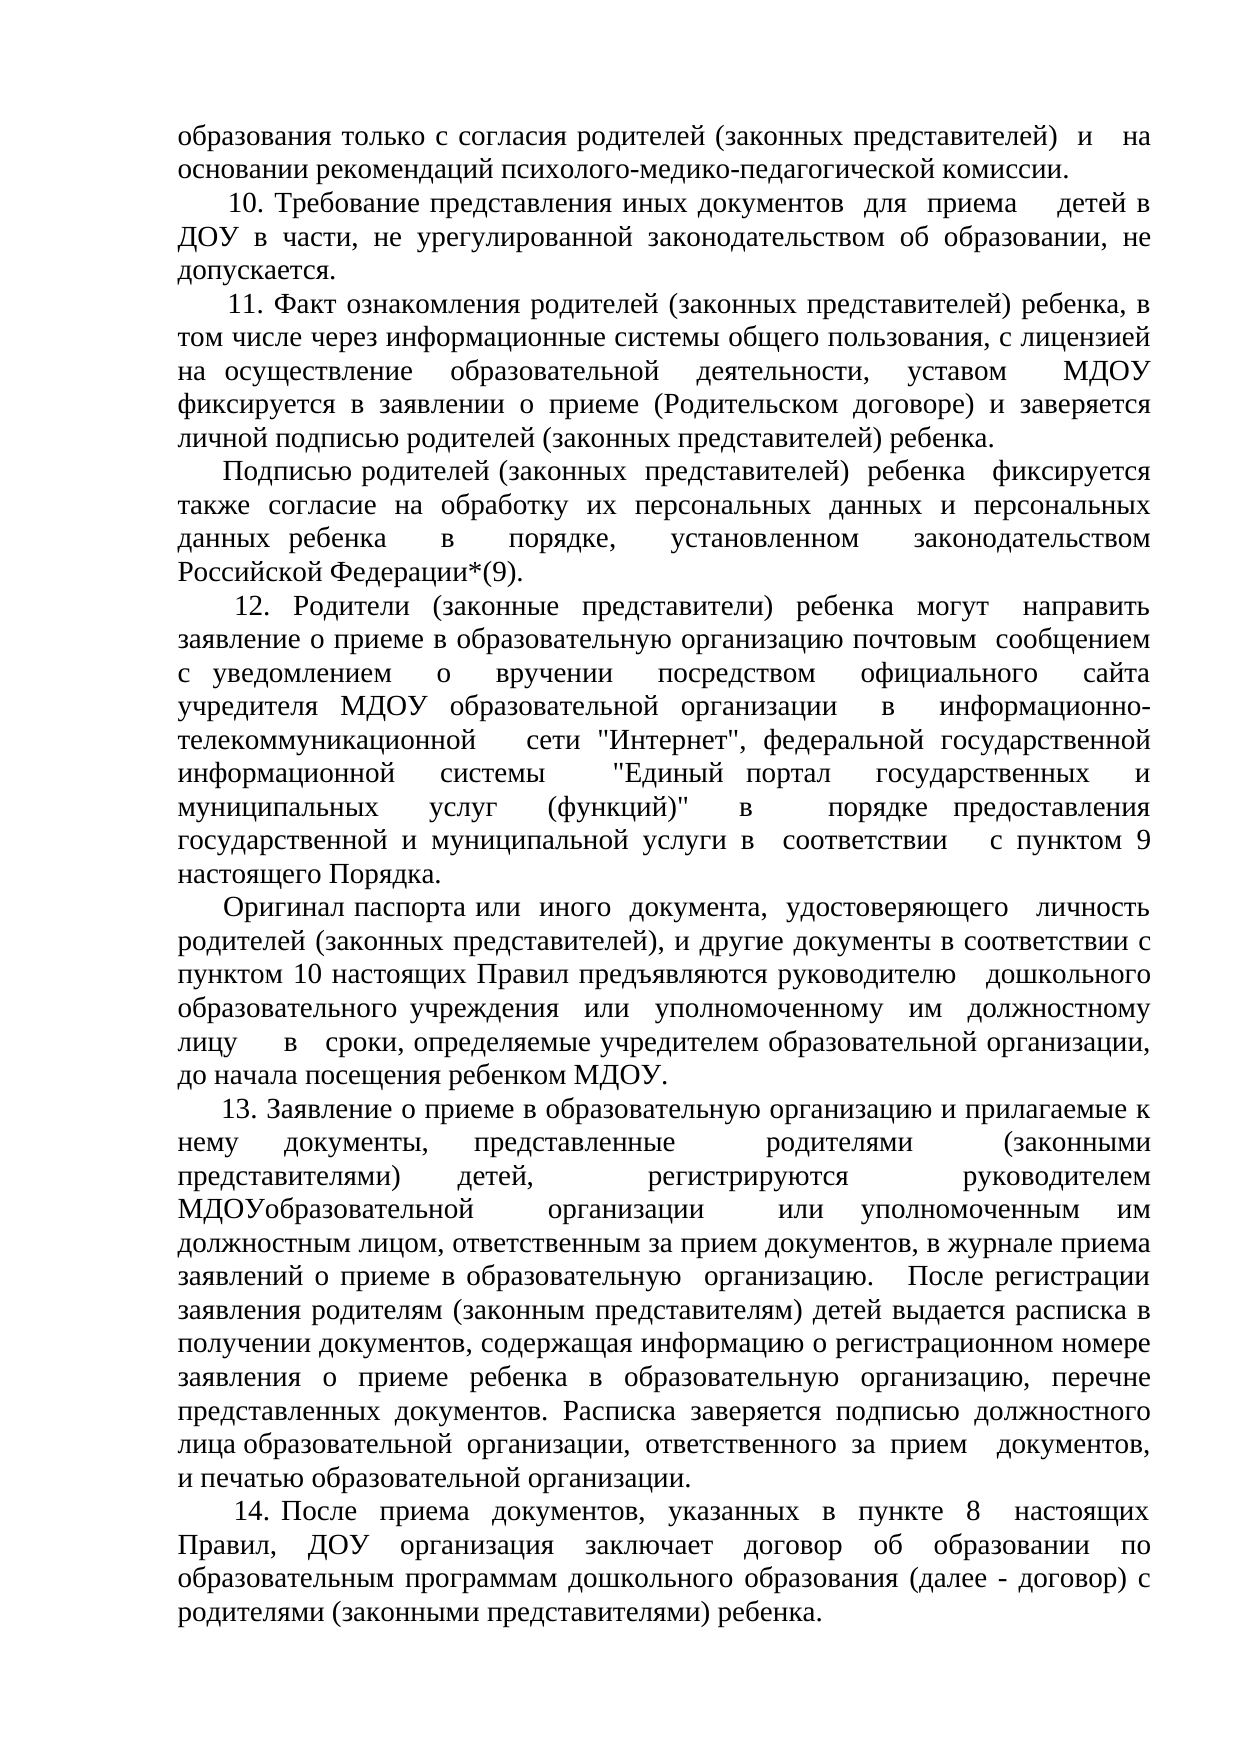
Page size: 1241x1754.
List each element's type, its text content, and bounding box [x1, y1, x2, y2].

text 12. Родители (законные представители) ребенка могут направить заявление о приеме в образовательную организацию почтовым сообщением с уведомлением о вручении посредством официального сайта учредителя МДОУ образовательной организации в информационно-телекоммуникационной сети "Интернет", федеральной государственной информационной системы "Единый портал государственных и муниципальных услуг (функций)" в порядке предоставления государственной и муниципальной услуги в соответствии с пунктом 9 настоящего Порядка. [177, 588, 1152, 889]
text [177, 118, 1152, 185]
text 11. Факт ознакомления родителей (законных представителей) ребенка, в том числе через информационные системы общего пользования, с лицензией на осуществление образовательной деятельности, уставом МДОУ фиксируется в заявлении о приеме (Родительском договоре) и заверяется личной подписью родителей (законных представителей) ребенка. [177, 286, 1152, 453]
text Подписью родителей (законных представителей) ребенка фиксируется также согласие на обработку их персональных данных и персональных данных ребенка в порядке, установленном законодательством Российской Федерации*(9). [177, 453, 1152, 588]
text 13. Заявление о приеме в образовательную организацию и прилагаемые к нему документы, представленные родителями (законными представителями) детей, регистрируются руководителем МДОУобразовательной организации или уполномоченным им должностным лицом, ответственным за прием документов, в журнале приема заявлений о приеме в образовательную организацию. После регистрации заявления родителям (законным представителям) детей выдается расписка в получении документов, содержащая информацию о регистрационном номере заявления о приеме ребенка в образовательную организацию, перечне представленных документов. Расписка заверяется подписью должностного лица образовательной организации, ответственного за прием документов, и печатью образовательной организации. [177, 1091, 1152, 1493]
text 14. После приема документов, указанных в пункте 8 настоящих Правил, ДОУ организация заключает договор об образовании по образовательным программам дошкольного образования (далее - договор) с родителями (законными представителями) ребенка. [177, 1493, 1152, 1627]
text 10. Требование представления иных документов для приема детей в ДОУ в части, не урегулированной законодательством об образовании, не допускается. [177, 185, 1152, 286]
text Оригинал паспорта или иного документа, удостоверяющего личность родителей (законных представителей), и другие документы в соответствии с пунктом 10 настоящих Правил предъявляются руководителю дошкольного образовательного учреждения или уполномоченному им должностному лицу в сроки, определяемые учредителем образовательной организации, до начала посещения ребенком МДОУ. [177, 889, 1152, 1091]
